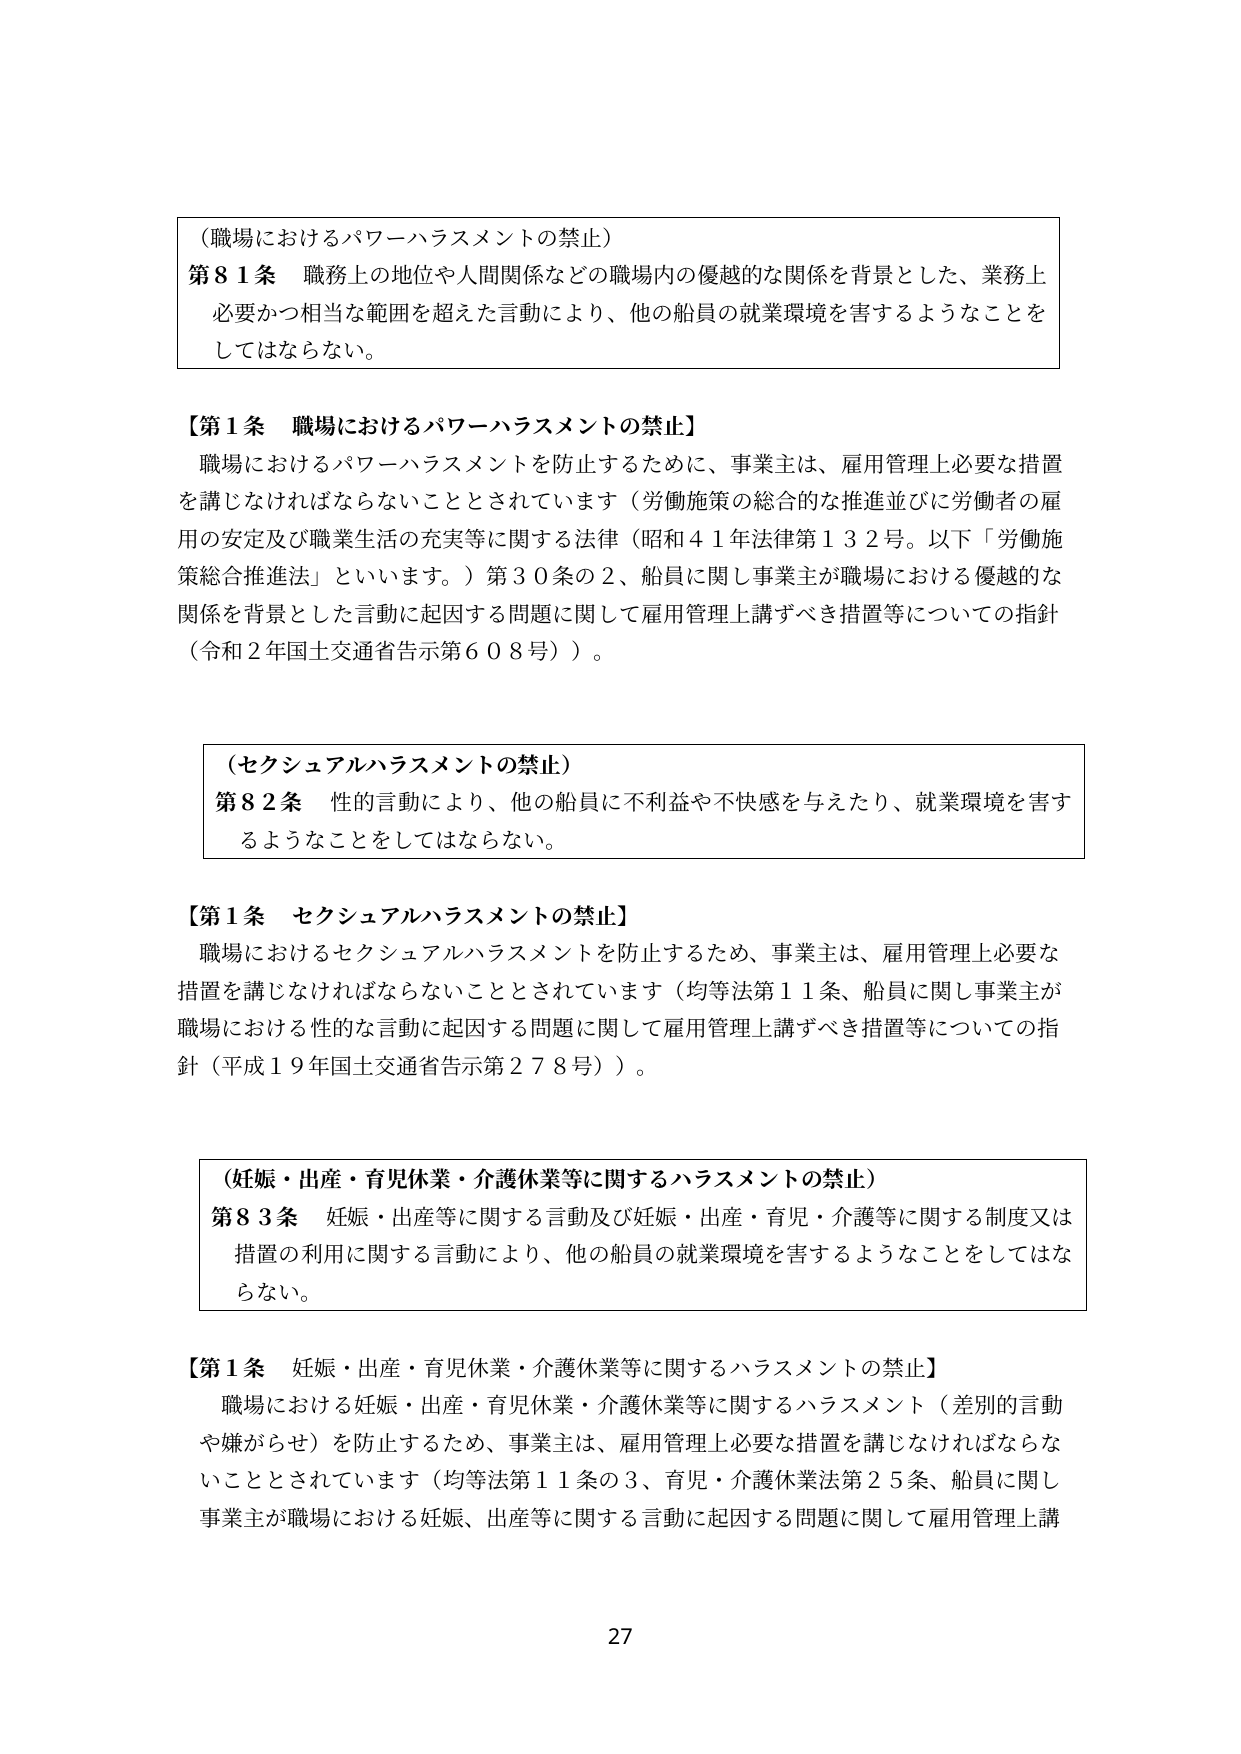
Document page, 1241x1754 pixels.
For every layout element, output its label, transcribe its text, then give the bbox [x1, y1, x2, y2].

table_header （妊娠・出産・育児休業・介護休業等に関するハラスメントの禁止） 妊娠・出産等に関する言動及び妊娠・出産・育児・介護等に関する制度又は措置の利用に関する言動により、他の船員の就業環境を害するようなことをしてはならない。 [200, 1160, 1086, 1309]
text 職場におけるセクシュアルハラスメントを防止するため、事業主は、雇用管理上必要な措置を講じなければならないこととされています（均等法第１１条、船員に関し事業主が職場における性的な言動に起因する問題に関して雇用管理上講ずべき措置等についての指針（平成１９年国土交通省告示第２７８号））。 [177, 933, 1063, 1083]
table_header （職場におけるパワーハラスメントの禁止） 職務上の地位や人間関係などの職場内の優越的な関係を背景とした、業務上必要かつ相当な範囲を超えた言動により、他の船員の就業環境を害するようなことをしてはならない。 [178, 218, 1059, 368]
table_header （セクシュアルハラスメントの禁止） 性的言動により、他の船員に不利益や不快感を与えたり、就業環境を害するようなことをしてはならない。 [204, 745, 1084, 857]
subtitle セクシュアルハラスメントの禁止】 [177, 896, 1063, 933]
text 職場におけるパワーハラスメントを防止するために、事業主は、雇用管理上必要な措置を講じなければならないこととされています（労働施策の総合的な推進並びに労働者の雇用の安定及び職業生活の充実等に関する法律（昭和４１年法律第１３２号。以下「労働施策総合推進法」といいます。）第３０条の２、船員に関し事業主が職場における優越的な関係を背景とした言動に起因する問題に関して雇用管理上講ずべき措置等についての指針（令和２年国土交通省告示第６０８号））。 [177, 444, 1063, 669]
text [177, 1386, 1063, 1536]
subtitle 職場におけるパワーハラスメントの禁止】 [177, 406, 1063, 444]
subtitle 妊娠・出産・育児休業・介護休業等に関するハラスメントの禁止】 [177, 1348, 1063, 1386]
